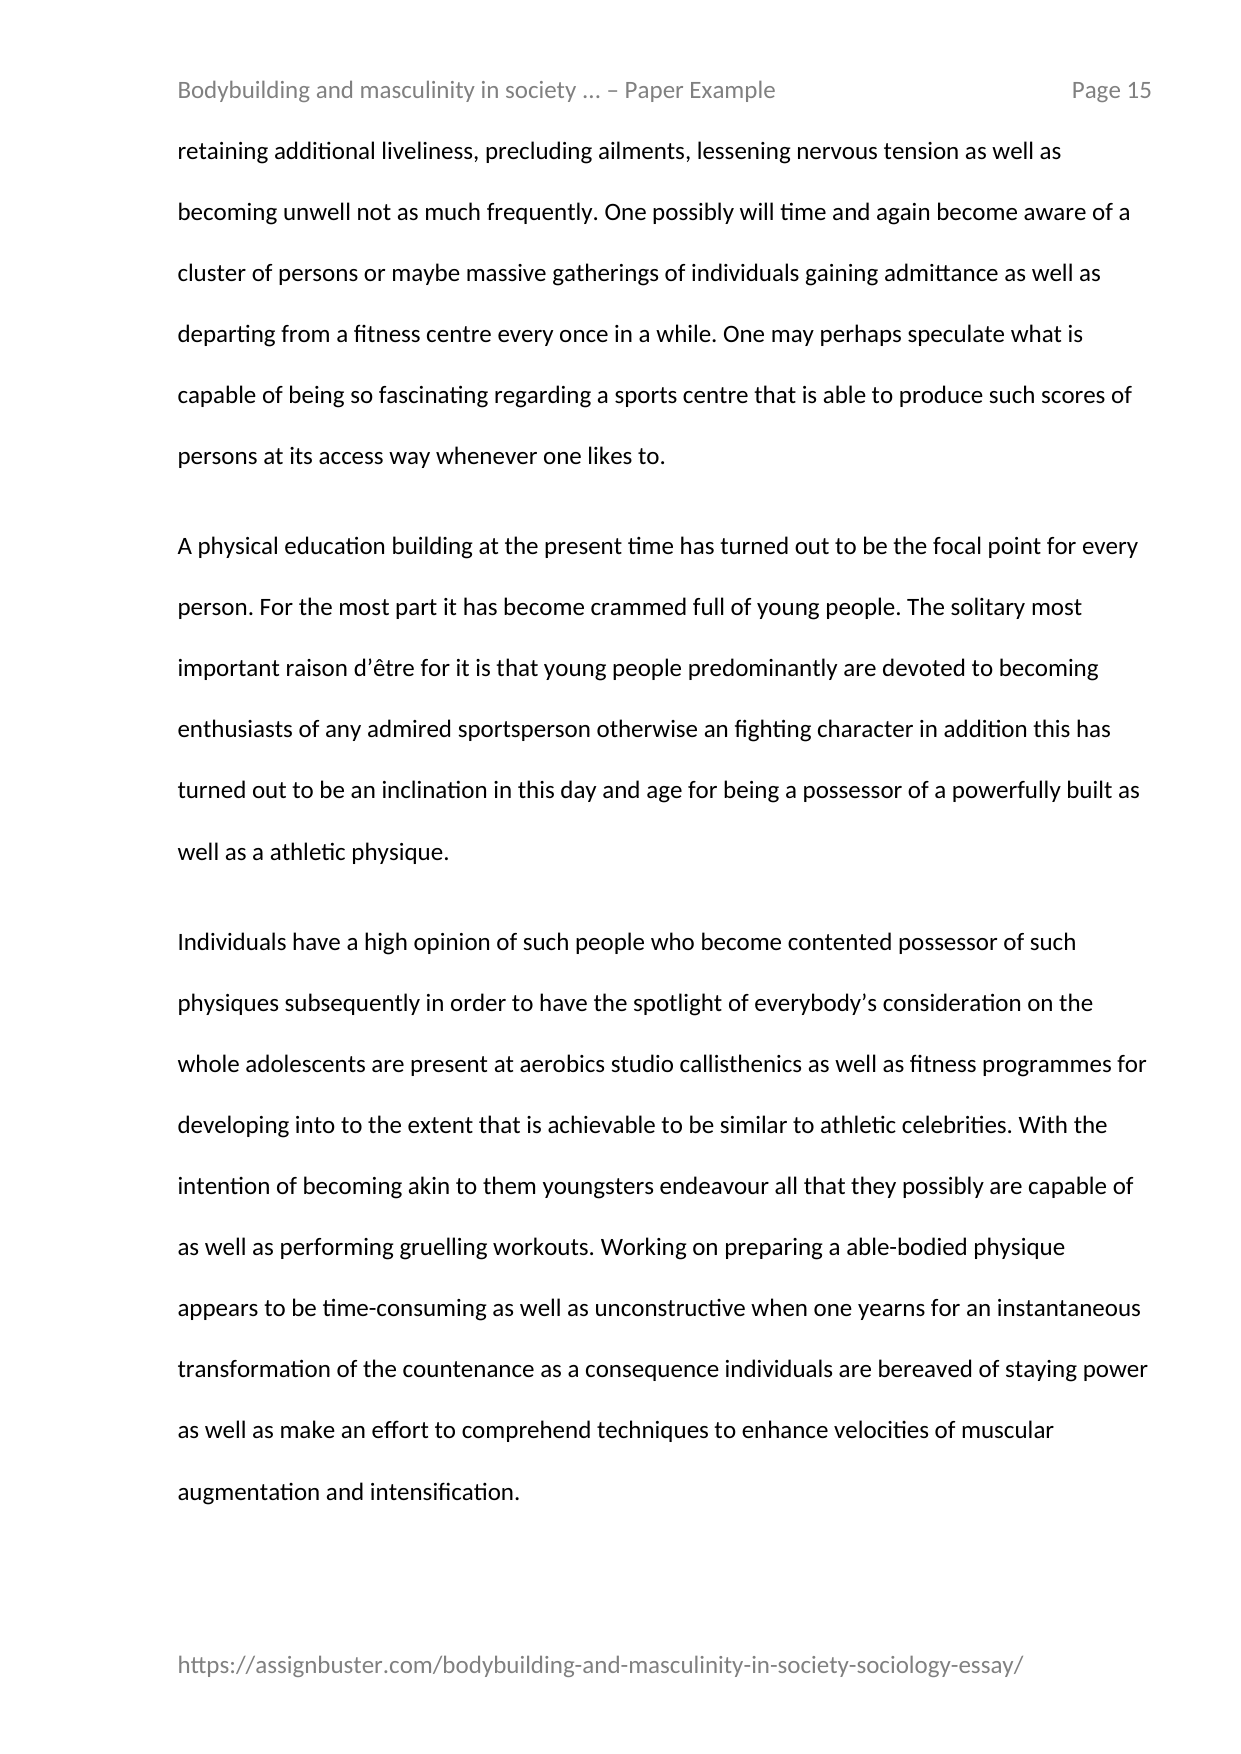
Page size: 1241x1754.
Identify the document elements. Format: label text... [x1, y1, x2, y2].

text Individuals have a high opinion of such people who become contented possessor of such physiques subsequently in order to have the spotlight of everybody’s consideration on the whole adolescents are present at aerobics studio callisthenics as well as fitness programmes for developing into to the extent that is achievable to be similar to athletic celebrities. With the intention of becoming akin to them youngsters endeavour all that they possibly are capable of as well as performing gruelling workouts. Working on preparing a able-bodied physique appears to be time-consuming as well as unconstructive when one yearns for an instantaneous transformation of the countenance as a consequence individuals are bereaved of staying power as well as make an effort to comprehend techniques to enhance velocities of muscular augmentation and intensification. [177, 926, 1152, 1506]
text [177, 135, 1152, 471]
text A physical education building at the present time has turned out to be the focal point for every person. For the most part it has become crammed full of young people. The solitary most important raison d’être for it is that young people predominantly are devoted to becoming enthusiasts of any admired sportsperson otherwise an fighting character in addition this has turned out to be an inclination in this day and age for being a possessor of a powerfully built as well as a athletic physique. [177, 531, 1152, 866]
